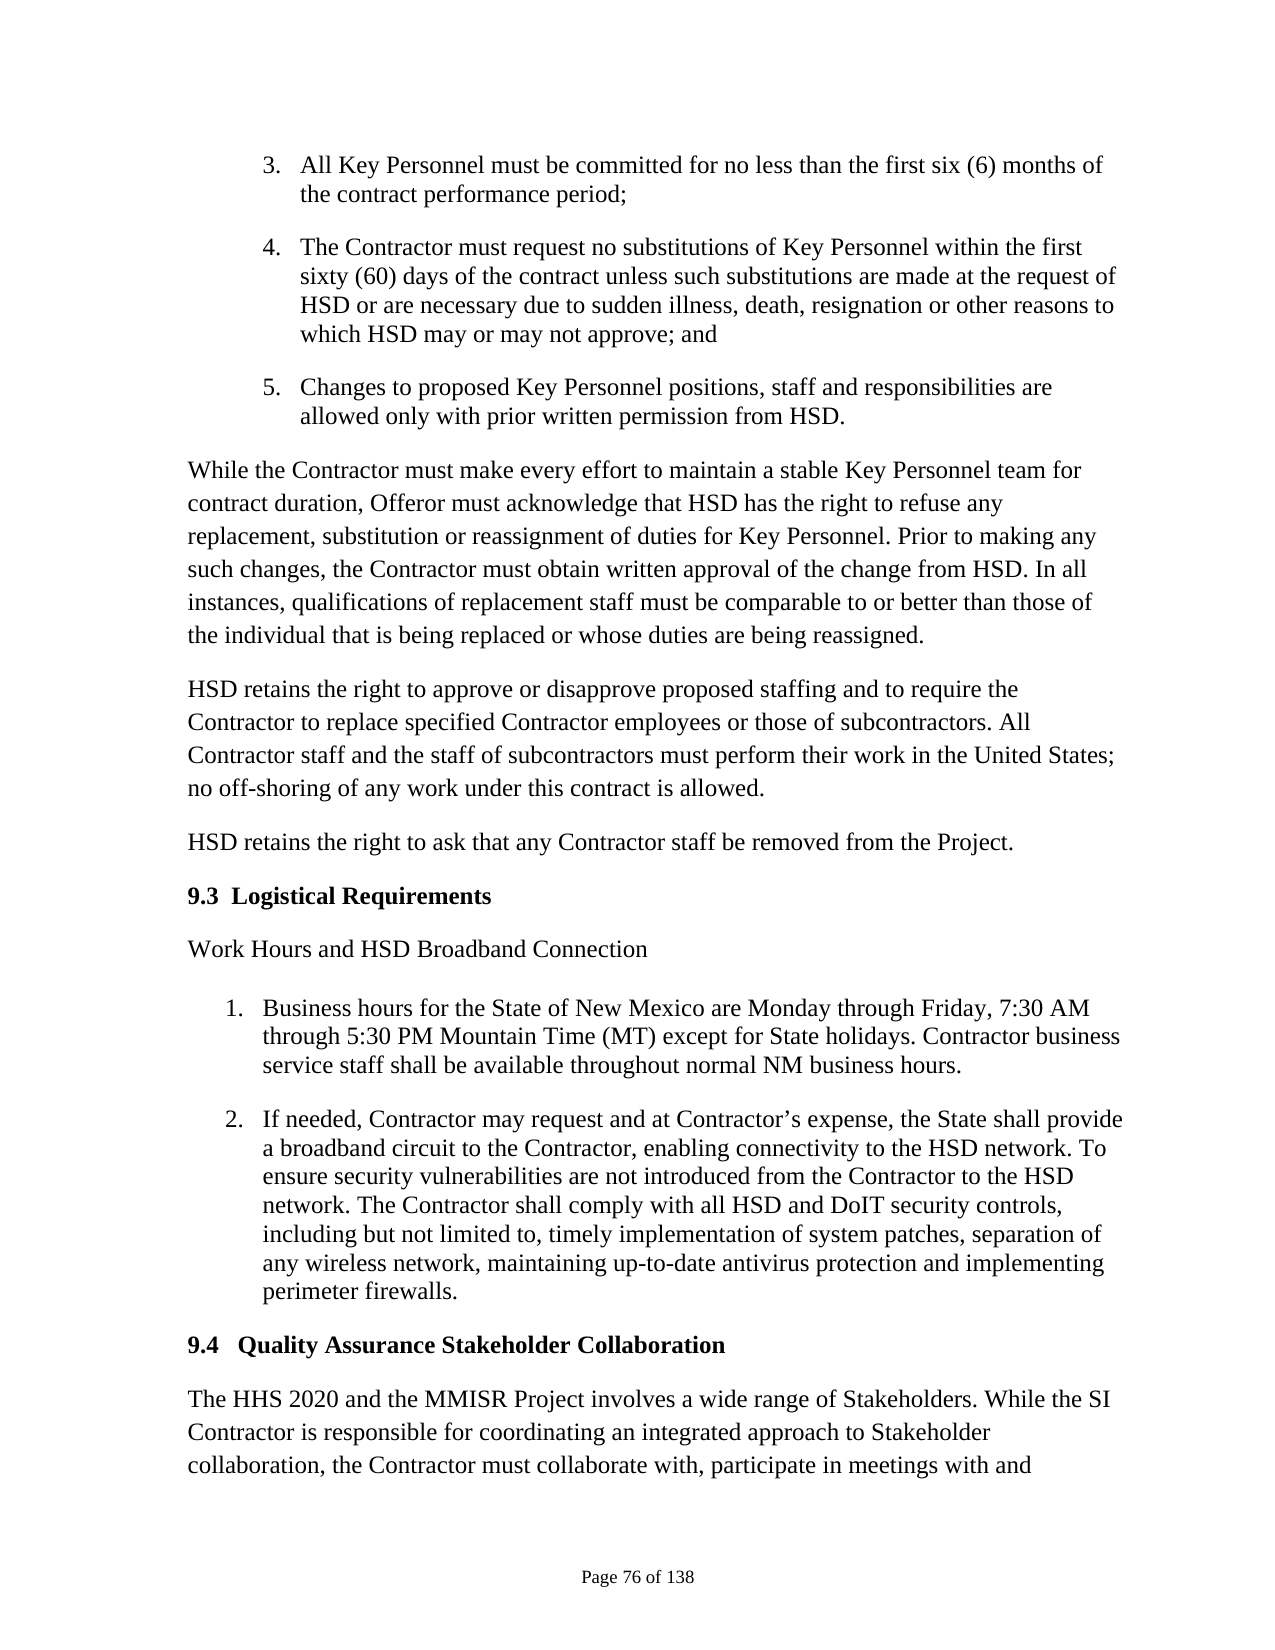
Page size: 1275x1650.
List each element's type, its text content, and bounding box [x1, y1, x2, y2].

text Work Hours and HSD Broadband Connection [187, 934, 1125, 963]
list All Key Personnel must be committed for no less than the first six (6) months of the contract performance period; [262, 150, 1125, 207]
text HSD retains the right to approve or disapprove proposed staffing and to require the Contractor to replace specified Contractor employees or those of subcontractors. All Contractor staff and the staff of subcontractors must perform their work in the United States; no off-shoring of any work under this contract is allowed. [187, 674, 1125, 802]
text 9.3 Logistical Requirements [187, 881, 1125, 909]
text While the Contractor must make every effort to maintain a stable Key Personnel team for contract duration, Offeror must acknowledge that HSD has the right to refuse any replacement, substitution or reassignment of duties for Key Personnel. Prior to making any such changes, the Contractor must obtain written approval of the change from HSD. In all instances, qualifications of replacement staff must be comparable to or better than those of the individual that is being replaced or whose duties are being reassigned. [187, 455, 1125, 649]
text 9.4 Quality Assurance Stakeholder Collaboration [187, 1330, 1125, 1359]
list Business hours for the State of New Mexico are Monday through Friday, 7:30 AM through 5:30 PM Mountain Time (MT) except for State holidays. Contractor business service staff shall be available throughout normal NM business hours. [225, 993, 1125, 1079]
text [187, 1384, 1125, 1479]
list The Contractor must request no substitutions of Key Personnel within the first sixty (60) days of the contract unless such substitutions are made at the request of HSD or are necessary due to sudden illness, death, resignation or other reasons to which HSD may or may not approve; and [262, 232, 1125, 347]
list Changes to proposed Key Personnel positions, staff and responsibilities are allowed only with prior written permission from HSD. [262, 372, 1125, 430]
list If needed, Contractor may request and at Contractor’s expense, the State shall provide a broadband circuit to the Contractor, enabling connectivity to the HSD network. To ensure security vulnerabilities are not introduced from the Contractor to the HSD network. The Contractor shall comply with all HSD and DoIT security controls, including but not limited to, timely implementation of system patches, separation of any wireless network, maintaining up-to-date antivirus protection and implementing perimeter firewalls. [225, 1104, 1125, 1305]
text HSD retains the right to ask that any Contractor staff be removed from the Project. [187, 827, 1125, 856]
